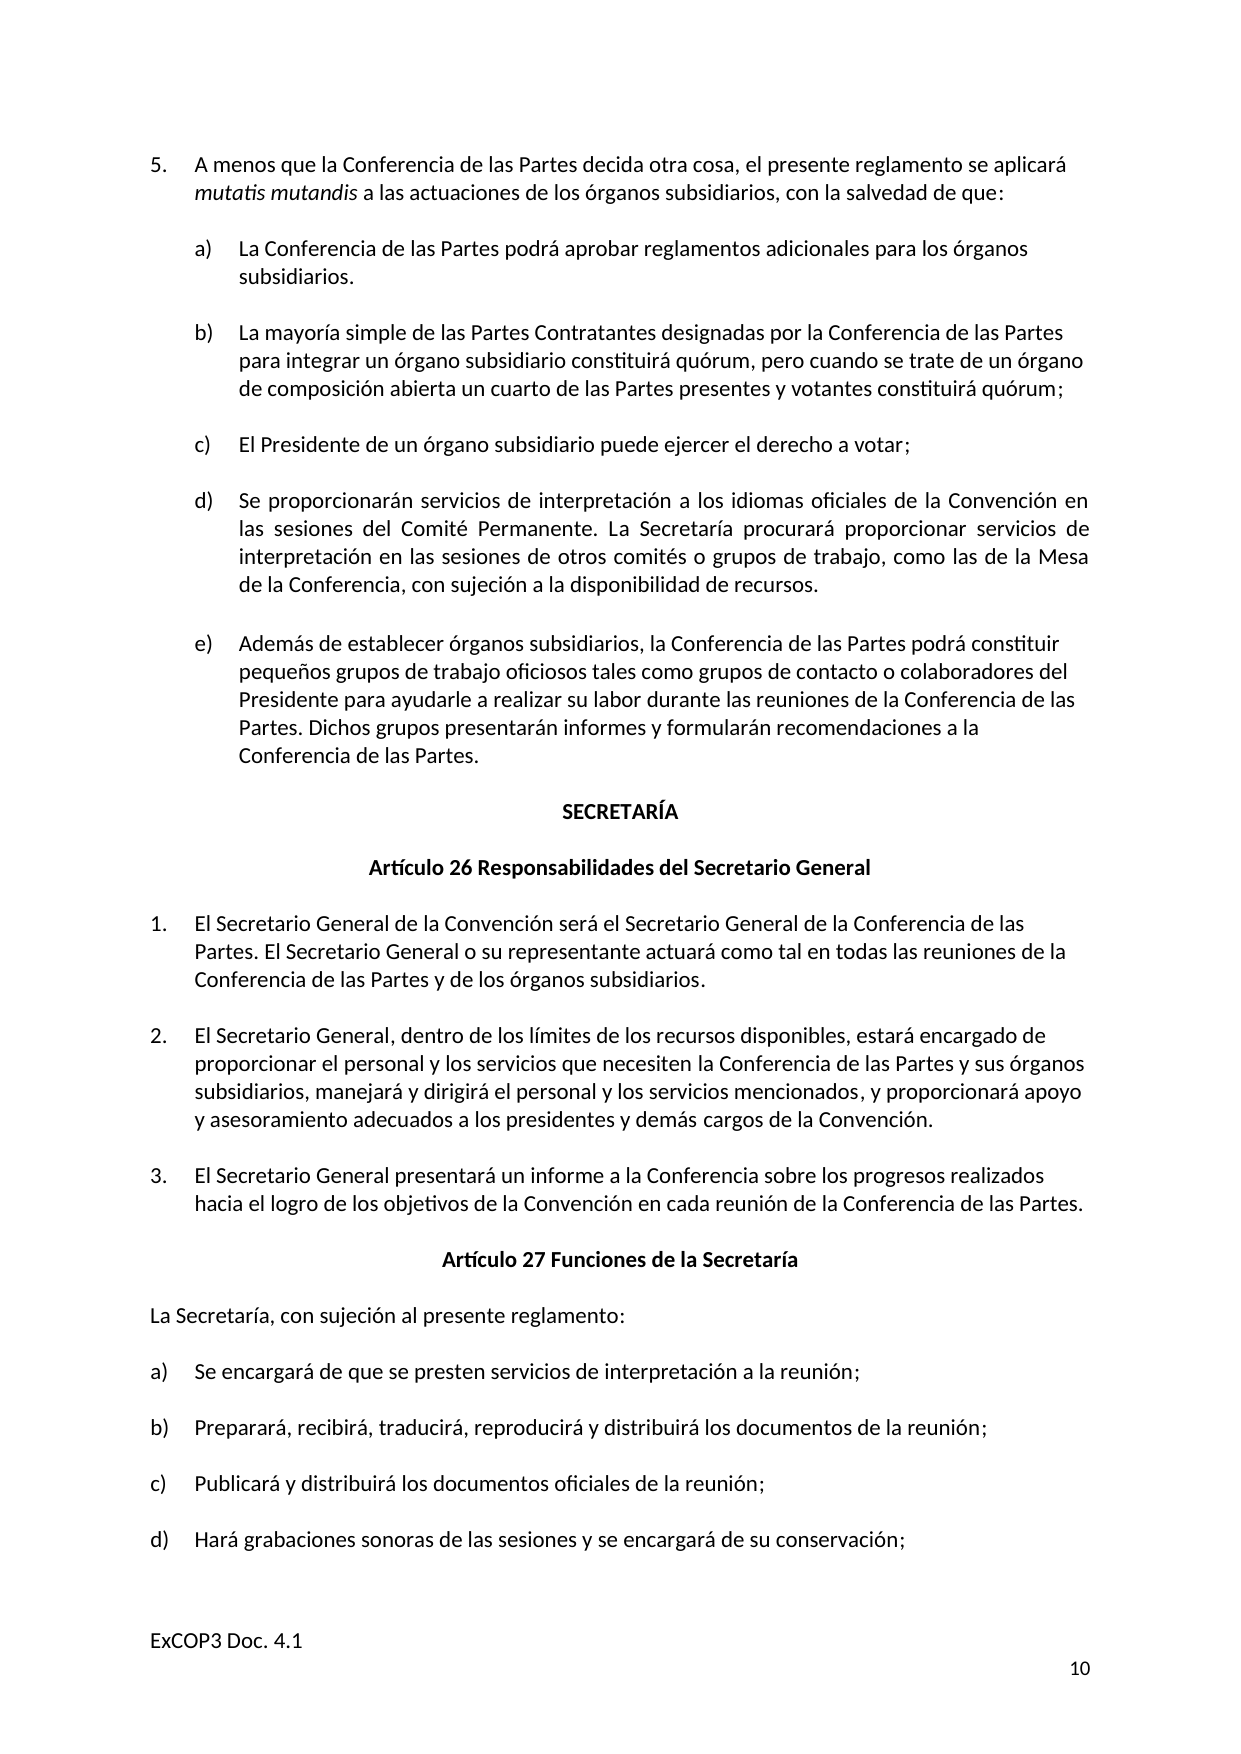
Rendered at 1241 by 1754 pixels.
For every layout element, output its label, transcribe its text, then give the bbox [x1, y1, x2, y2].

list El Presidente de un órgano subsidiario puede ejercer el derecho a votar; [194, 430, 1090, 458]
list El Secretario General de la Convención será el Secretario General de la Conferencia de las Partes. El Secretario General o su representante actuará como tal en todas las reuniones de la Conferencia de las Partes y de los órganos subsidiarios. [150, 909, 1090, 993]
text d) Hará grabaciones sonoras de las sesiones y se encargará de su conservación; [150, 1526, 1090, 1553]
list El Secretario General presentará un informe a la Conferencia sobre los progresos realizados hacia el logro de los objetivos de la Convención en cada reunión de la Conferencia de las Partes. [150, 1161, 1090, 1217]
text 5. A menos que la Conferencia de las Partes decida otra cosa, el presente reglamento se aplicará mutatis mutandis a las actuaciones de los órganos subsidiarios, con la salvedad de que: [150, 150, 1090, 206]
list Se proporcionarán servicios de interpretación a los idiomas oficiales de la Convención en las sesiones del Comité Permanente. La Secretaría procurará proporcionar servicios de interpretación en las sesiones de otros comités o grupos de trabajo, como las de la Mesa de la Conferencia, con sujeción a la disponibilidad de recursos. [194, 486, 1090, 598]
text Artículo 26 Responsabilidades del Secretario General [150, 853, 1090, 881]
text b) Preparará, recibirá, traducirá, reproducirá y distribuirá los documentos de la reunión; [150, 1413, 1090, 1441]
list Además de establecer órganos subsidiarios, la Conferencia de las Partes podrá constituir pequeños grupos de trabajo oficiosos tales como grupos de contacto o colaboradores del Presidente para ayudarle a realizar su labor durante las reuniones de la Conferencia de las Partes. Dichos grupos presentarán informes y formularán recomendaciones a la Conferencia de las Partes. [194, 629, 1090, 769]
text a) Se encargará de que se presten servicios de interpretación a la reunión; [150, 1357, 1090, 1385]
text c) Publicará y distribuirá los documentos oficiales de la reunión; [150, 1469, 1090, 1497]
text La Secretaría, con sujeción al presente reglamento: [150, 1301, 1090, 1329]
text SECRETARÍA [150, 797, 1090, 825]
list El Secretario General, dentro de los límites de los recursos disponibles, estará encargado de proporcionar el personal y los servicios que necesiten la Conferencia de las Partes y sus órganos subsidiarios, manejará y dirigirá el personal y los servicios mencionados, y proporcionará apoyo y asesoramiento adecuados a los presidentes y demás cargos de la Convención. [150, 1021, 1090, 1133]
list La mayoría simple de las Partes Contratantes designadas por la Conferencia de las Partes para integrar un órgano subsidiario constituirá quórum, pero cuando se trate de un órgano de composición abierta un cuarto de las Partes presentes y votantes constituirá quórum; [194, 318, 1090, 402]
list La Conferencia de las Partes podrá aprobar reglamentos adicionales para los órganos subsidiarios. [194, 234, 1090, 290]
text Artículo 27 Funciones de la Secretaría [150, 1245, 1090, 1273]
